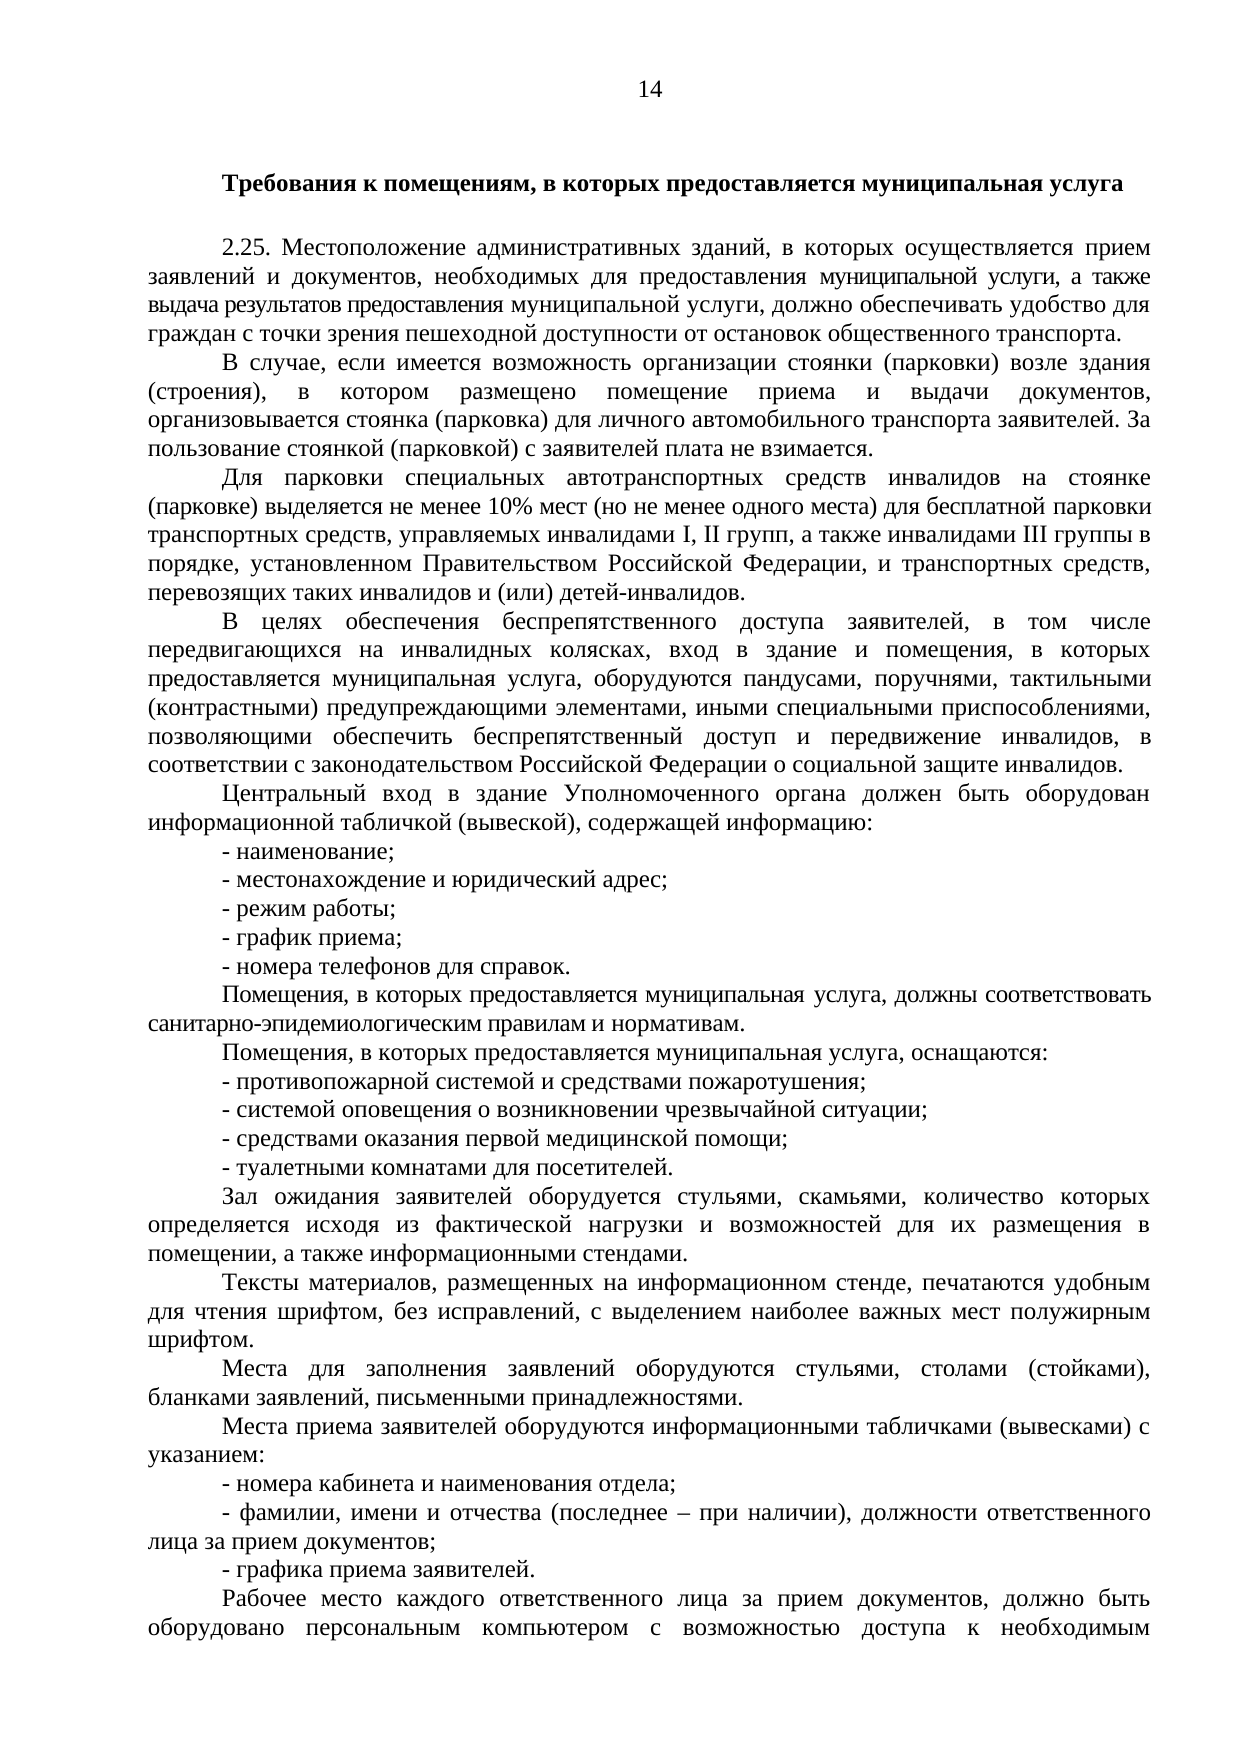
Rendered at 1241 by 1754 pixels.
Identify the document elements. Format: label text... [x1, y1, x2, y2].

text Зал ожидания заявителей оборудуется стульями, скамьями, количество которых определяется исходя из фактической нагрузки и возможностей для их размещения в помещении, а также информационными стендами. [148, 1181, 1151, 1267]
text - график приема; [222, 922, 1152, 951]
text В целях обеспечения беспрепятственного доступа заявителей, в том числе передвигающихся на инвалидных колясках, вход в здание и помещения, в которых предоставляется муниципальная услуга, оборудуются пандусами, поручнями, тактильными (контрастными) предупреждающими элементами, иными специальными приспособлениями, позволяющими обеспечить беспрепятственный доступ и передвижение инвалидов, в соответствии с законодательством Российской Федерации о социальной защите инвалидов. [148, 606, 1152, 778]
text - номера кабинета и наименования отдела; [222, 1468, 1152, 1497]
text - графика приема заявителей. [222, 1554, 1152, 1583]
text 2.25. Местоположение административных зданий, в которых осуществляется прием заявлений и документов, необходимых для предоставления муниципальной услуги, а также выдача результатов предоставления муниципальной услуги, должно обеспечивать удобство для граждан с точки зрения пешеходной доступности от остановок общественного транспорта. [148, 232, 1151, 347]
text - местонахождение и юридический адрес; [222, 864, 1152, 893]
text Помещения, в которых предоставляется муниципальная услуга, оснащаются: [148, 1037, 1151, 1066]
text - туалетными комнатами для посетителей. [222, 1152, 1152, 1181]
text - системой оповещения о возникновении чрезвычайной ситуации; [222, 1094, 1152, 1123]
text В случае, если имеется возможность организации стоянки (парковки) возле здания (строения), в котором размещено помещение приема и выдачи документов, организовывается стоянка (парковка) для личного автомобильного транспорта заявителей. За пользование стоянкой (парковкой) с заявителей плата не взимается. [148, 347, 1152, 462]
text - номера телефонов для справок. [222, 951, 1152, 979]
text - режим работы; [222, 893, 1152, 922]
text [148, 1583, 1151, 1641]
text - наименование; [222, 836, 1152, 864]
text Места для заполнения заявлений оборудуются стульями, столами (стойками), бланками заявлений, письменными принадлежностями. [148, 1353, 1151, 1411]
text Тексты материалов, размещенных на информационном стенде, печатаются удобным для чтения шрифтом, без исправлений, с выделением наиболее важных мест полужирным шрифтом. [148, 1267, 1151, 1353]
text Помещения, в которых предоставляется муниципальная услуга, должны соответствовать санитарно-эпидемиологическим правилам и нормативам. [148, 979, 1152, 1037]
text - средствами оказания первой медицинской помощи; [222, 1123, 1152, 1152]
text - противопожарной системой и средствами пожаротушения; [222, 1066, 1152, 1094]
text Места приема заявителей оборудуются информационными табличками (вывесками) с указанием: [148, 1411, 1151, 1468]
text Требования к помещениям, в которых предоставляется муниципальная услуга [148, 165, 1152, 198]
text - фамилии, имени и отчества (последнее – при наличии), должности ответственного лица за прием документов; [148, 1497, 1152, 1554]
text Центральный вход в здание Уполномоченного органа должен быть оборудован информационной табличкой (вывеской), содержащей информацию: [148, 778, 1151, 836]
text Для парковки специальных автотранспортных средств инвалидов на стоянке (парковке) выделяется не менее 10% мест (но не менее одного места) для бесплатной парковки транспортных средств, управляемых инвалидами I, II групп, а также инвалидами III группы в порядке, установленном Правительством Российской Федерации, и транспортных средств, перевозящих таких инвалидов и (или) детей-инвалидов. [148, 462, 1152, 606]
